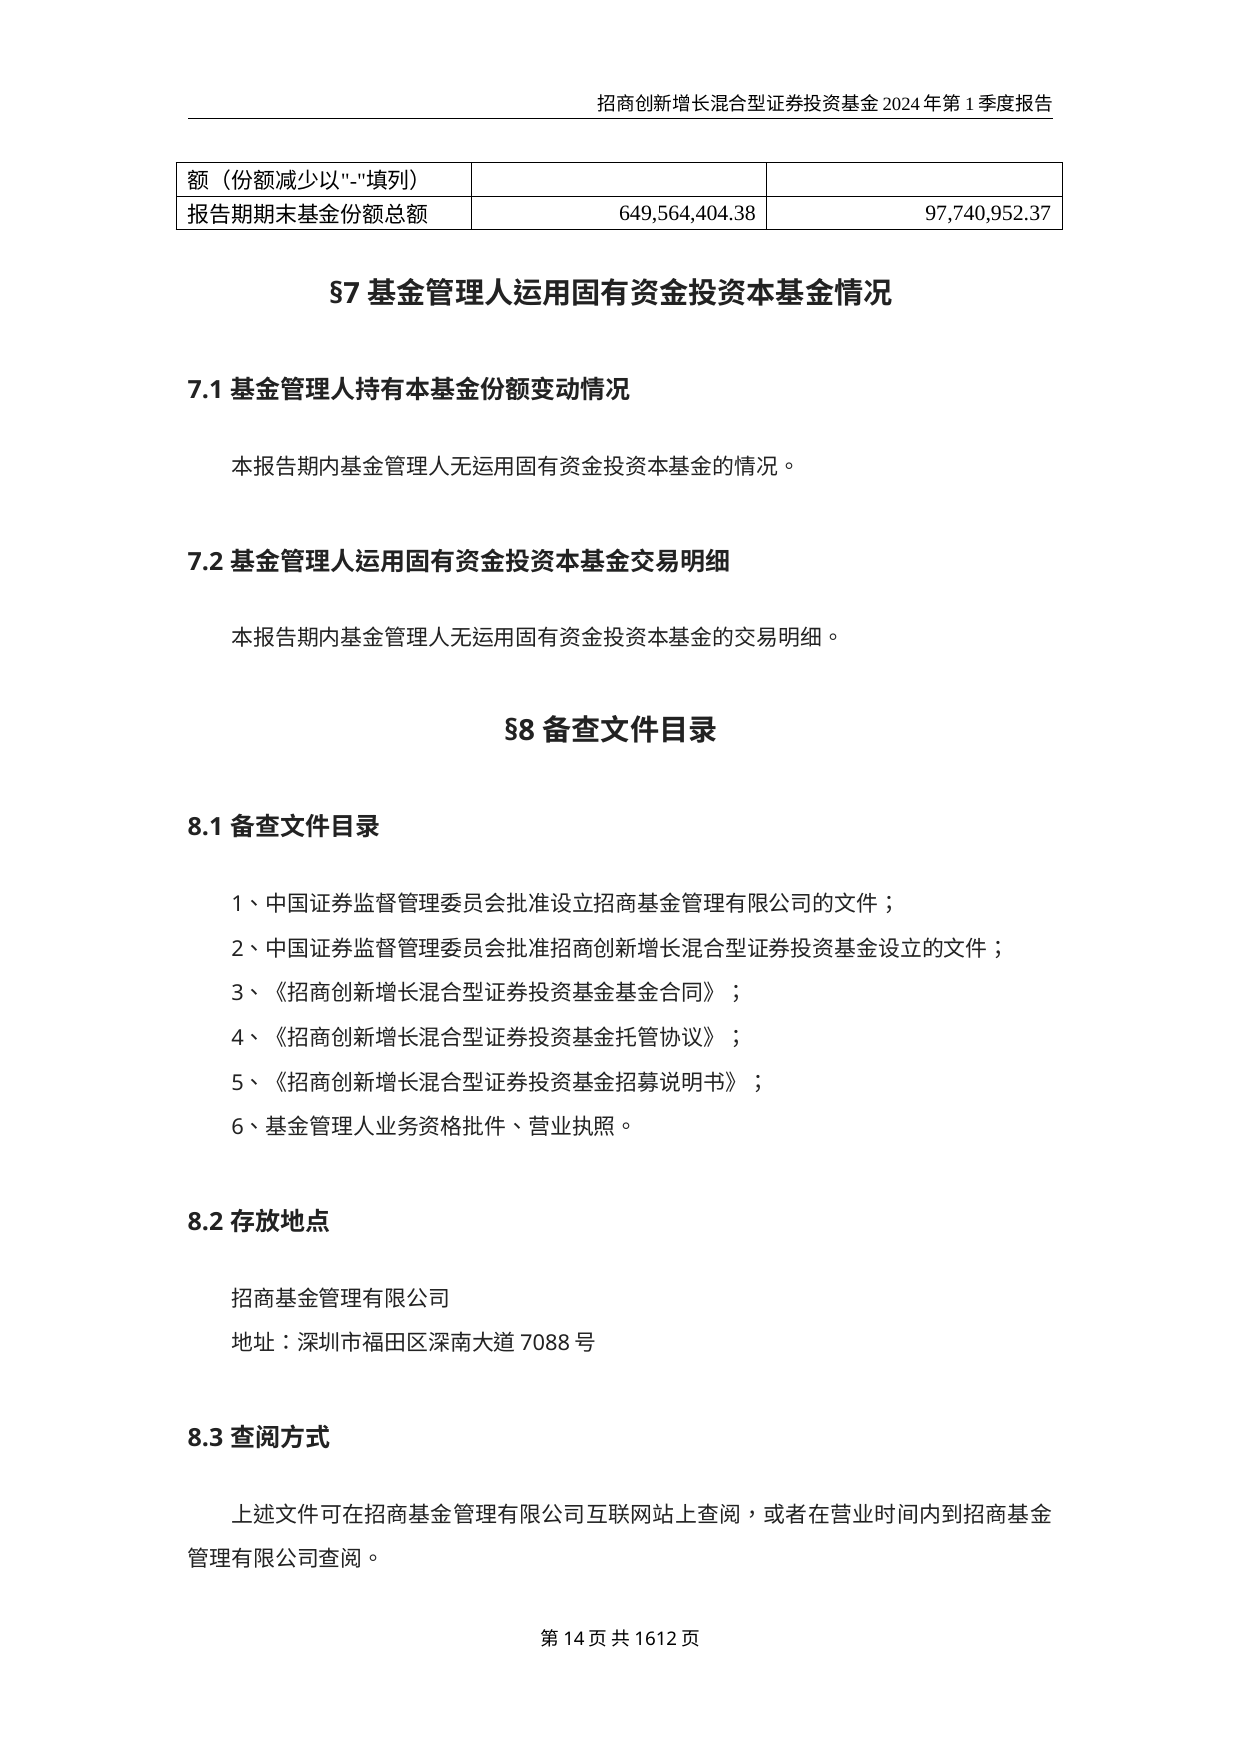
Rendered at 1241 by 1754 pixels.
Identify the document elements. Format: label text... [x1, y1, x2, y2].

table_cell 报告期期末基金份额总额 [177, 197, 471, 229]
text 6、基金管理人业务资格批件、营业执照。 [187, 1111, 1053, 1141]
text 基金管理人运用固有资金投资本基金交易明细 [187, 528, 1053, 593]
text 查阅方式 [187, 1404, 1053, 1469]
text 地址：深圳市福田区深南大道7088号 [187, 1327, 1053, 1357]
text 2、中国证券监督管理委员会批准招商创新增长混合型证券投资基金设立的文件； [187, 932, 1053, 962]
text 备查文件目录 [187, 696, 1053, 761]
text 本报告期内基金管理人无运用固有资金投资本基金的交易明细。 [187, 622, 1053, 652]
text 上述文件可在招商基金管理有限公司互联网站上查阅，或者在营业时间内到招商基金管理有限公司查阅。 [187, 1499, 1053, 1573]
table_cell 97,740,952.37 [767, 197, 1062, 229]
text 3、《招商创新增长混合型证券投资基金基金合同》； [187, 977, 1053, 1007]
text 5、《招商创新增长混合型证券投资基金招募说明书》； [187, 1067, 1053, 1096]
text 基金管理人持有本基金份额变动情况 [187, 357, 1053, 422]
text 本报告期内基金管理人无运用固有资金投资本基金的情况。 [187, 451, 1053, 481]
text 4、《招商创新增长混合型证券投资基金托管协议》； [187, 1022, 1053, 1052]
table_cell - [472, 163, 766, 196]
text 备查文件目录 [187, 794, 1053, 859]
table_cell 649,564,404.38 [472, 197, 766, 229]
text 招商基金管理有限公司 [187, 1283, 1053, 1312]
text 基金管理人运用固有资金投资本基金情况 [187, 259, 1053, 324]
text 存放地点 [187, 1188, 1053, 1253]
table_cell - [767, 163, 1062, 196]
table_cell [177, 163, 471, 196]
text 1、中国证券监督管理委员会批准设立招商基金管理有限公司的文件； [187, 888, 1053, 918]
